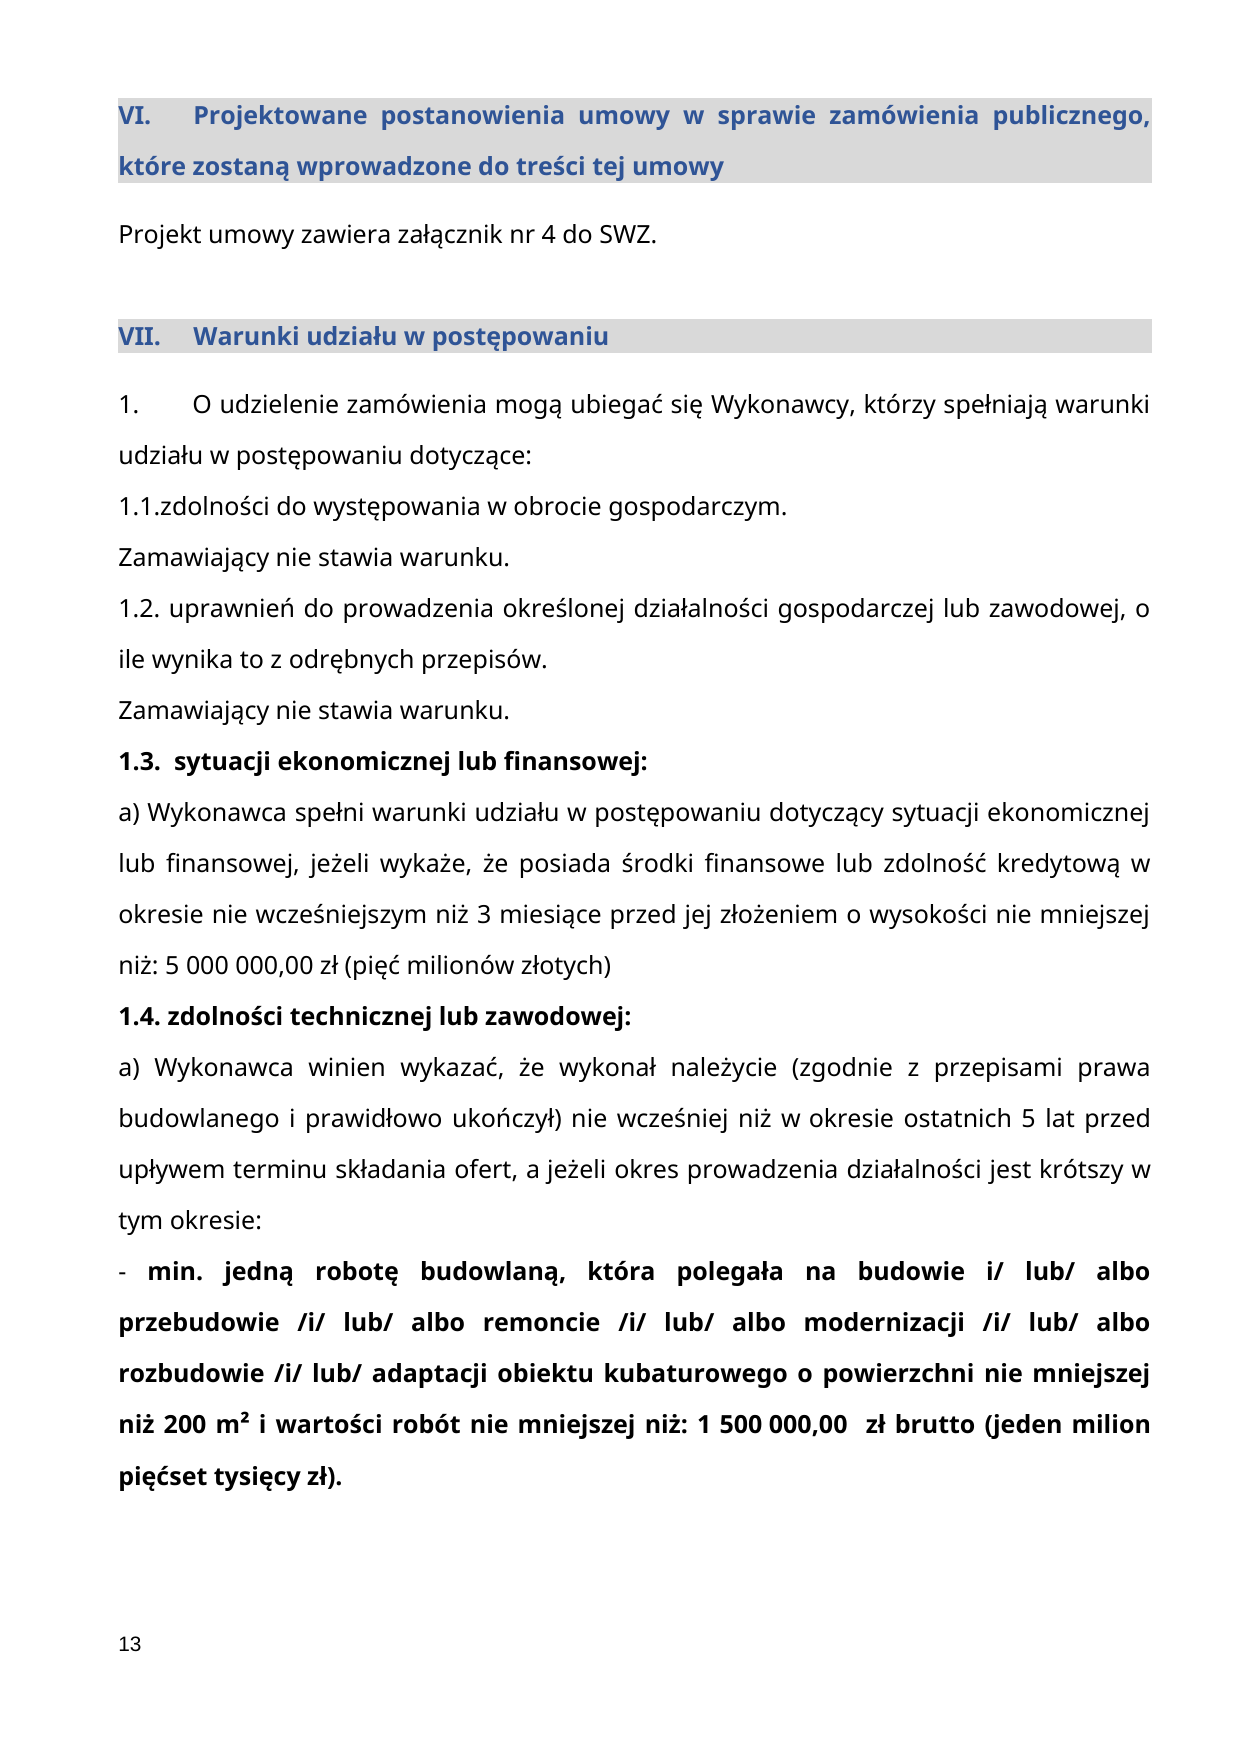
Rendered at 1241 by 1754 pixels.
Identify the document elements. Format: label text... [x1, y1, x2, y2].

text a) Wykonawca spełni warunki udziału w postępowaniu dotyczący sytuacji ekonomicznej lub finansowej, jeżeli wykaże, że posiada środki finansowe lub zdolność kredytową w okresie nie wcześniejszym niż 3 miesiące przed jej złożeniem o wysokości nie mniejszej niż: 5 000 000,00 zł (pięć milionów złotych) [118, 795, 1152, 982]
text Projekt umowy zawiera załącznik nr 4 do SWZ. [118, 217, 1152, 251]
list O udzielenie zamówienia mogą ubiegać się Wykonawcy, którzy spełniają warunki udziału w postępowaniu dotyczące: [118, 386, 1152, 471]
text Zamawiający nie stawia warunku. [118, 539, 1152, 573]
list Warunki udziału w postępowaniu [118, 319, 1152, 353]
text a) Wykonawca winien wykazać, że wykonał należycie (zgodnie z przepisami prawa budowlanego i prawidłowo ukończył) nie wcześniej niż w okresie ostatnich 5 lat przed upływem terminu składania ofert, a jeżeli okres prowadzenia działalności jest krótszy w tym okresie: [118, 1050, 1152, 1237]
text 1.1.zdolności do występowania w obrocie gospodarczym. [118, 488, 1152, 522]
text 1.3. sytuacji ekonomicznej lub finansowej: [118, 744, 1152, 778]
text - min. jedną robotę budowlaną, która polegała na budowie i/ lub/ albo przebudowie /i/ lub/ albo remoncie /i/ lub/ albo modernizacji /i/ lub/ albo rozbudowie /i/ lub/ adaptacji obiektu kubaturowego o powierzchni nie mniejszej niż 200 m² i wartości robót nie mniejszej niż: 1 500 000,00 zł brutto (jeden milion pięćset tysięcy zł). [118, 1254, 1152, 1492]
text Zamawiający nie stawia warunku. [118, 693, 1152, 727]
text 1.2. uprawnień do prowadzenia określonej działalności gospodarczej lub zawodowej, o ile wynika to z odrębnych przepisów. [118, 591, 1152, 676]
text 1.4. zdolności technicznej lub zawodowej: [118, 999, 1152, 1033]
list Projektowane postanowienia umowy w sprawie zamówienia publicznego, które zostaną wprowadzone do treści tej umowy [118, 98, 1152, 183]
